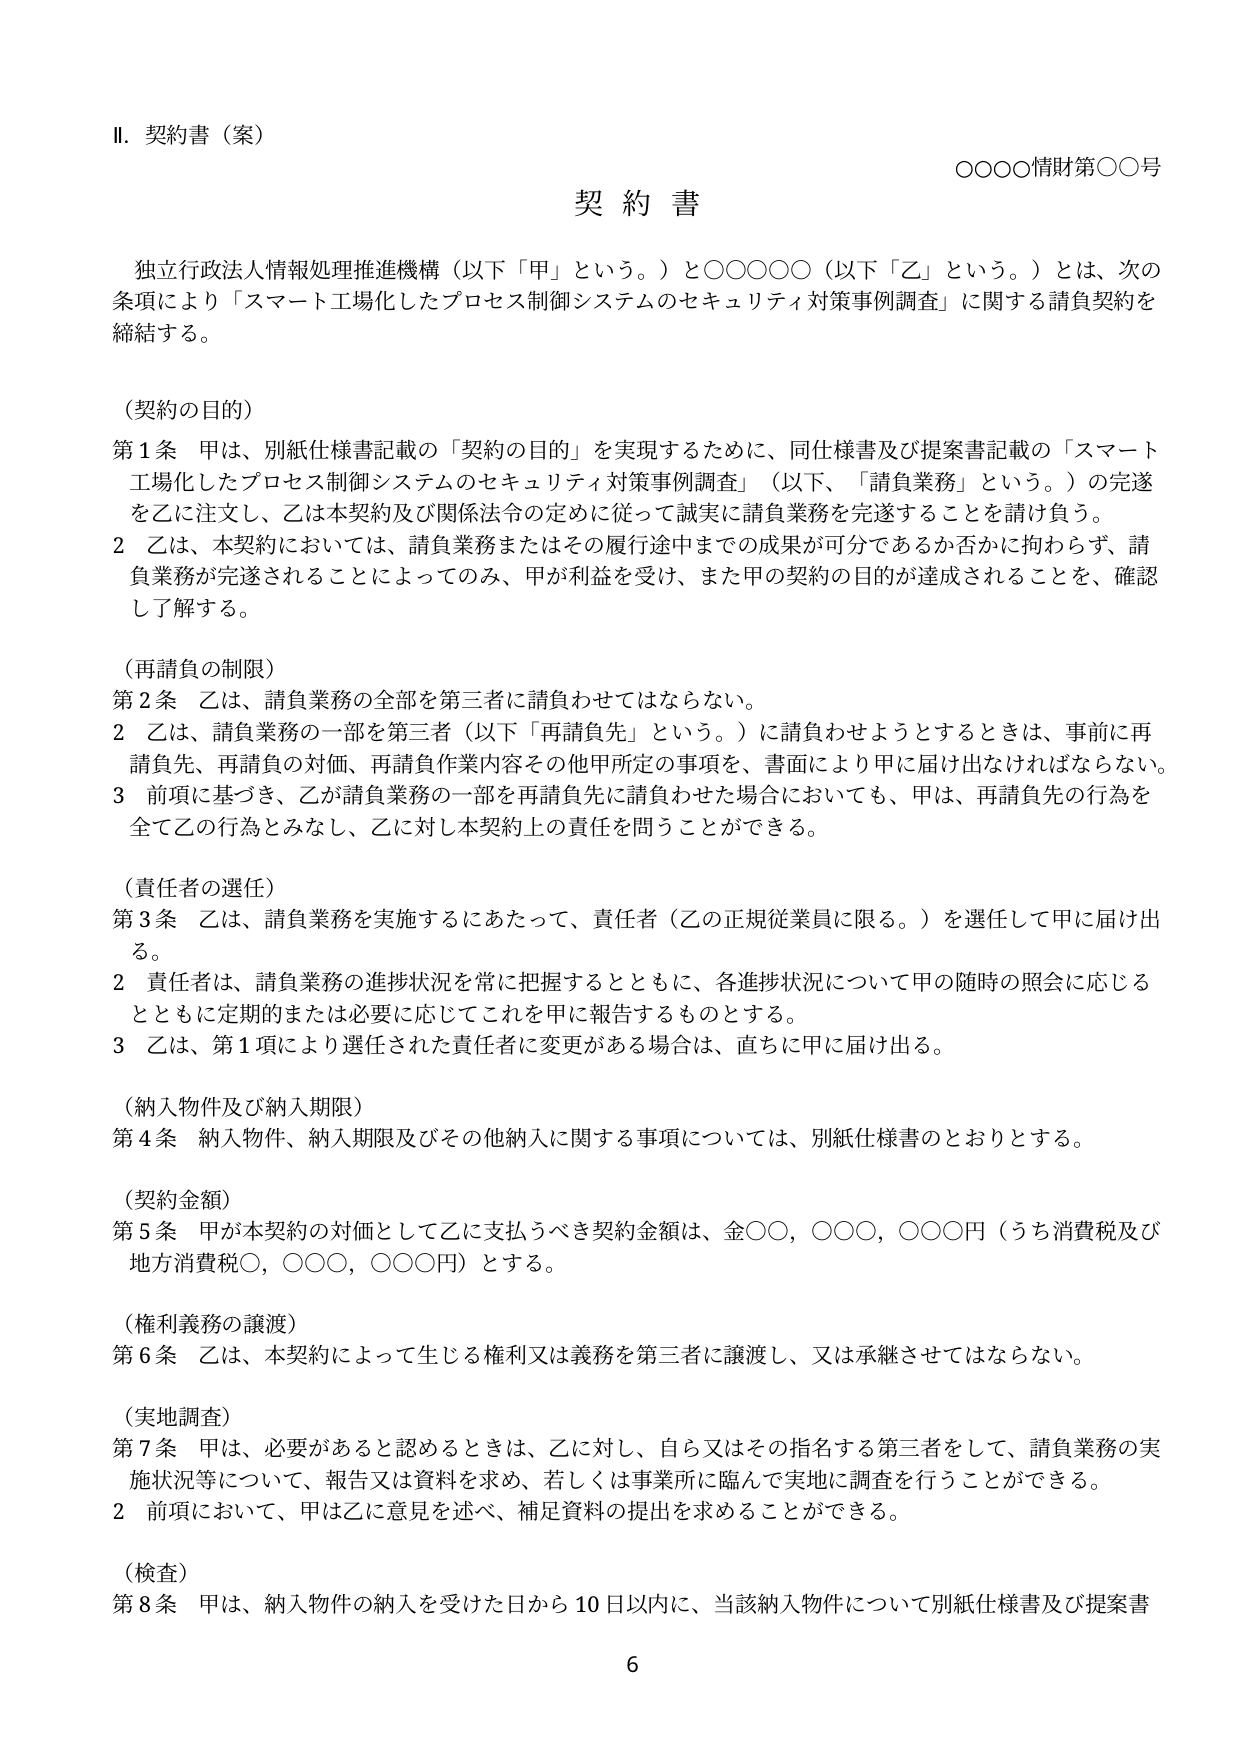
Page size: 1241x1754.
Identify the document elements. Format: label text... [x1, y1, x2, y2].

text （納入物件及び納入期限） [112, 1090, 1162, 1121]
text 第2条 乙は、請負業務の全部を第三者に請負わせてはならない。 [112, 684, 1162, 715]
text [112, 1587, 1162, 1619]
text （契約金額） [112, 1183, 1162, 1214]
text 第7条 甲は、必要があると認めるときは、乙に対し、自ら又はその指名する第三者をして、請負業務の実施状況等について、報告又は資料を求め、若しくは事業所に臨んで実地に調査を行うことができる。 [112, 1431, 1162, 1494]
text ○○○○情財第○○号 [112, 150, 1162, 181]
text 3 乙は、第1項により選任された責任者に変更がある場合は、直ちに甲に届け出る。 [112, 1029, 1162, 1060]
text 2 乙は、本契約においては、請負業務またはその履行途中までの成果が可分であるか否かに拘わらず、請負業務が完遂されることによってのみ、甲が利益を受け、また甲の契約の目的が達成されることを、確認し了解する。 [112, 528, 1162, 622]
text 第3条 乙は、請負業務を実施するにあたって、責任者（乙の正規従業員に限る。）を選任して甲に届け出る。 [112, 903, 1162, 966]
text 第1条 甲は、別紙仕様書記載の「契約の目的」を実現するために、同仕様書及び提案書記載の「スマート工場化したプロセス制御システムのセキュリティ対策事例調査」（以下、「請負業務」という。）の完遂を乙に注文し、乙は本契約及び関係法令の定めに従って誠実に請負業務を完遂することを請け負う。 [112, 433, 1162, 528]
text 2 責任者は、請負業務の進捗状況を常に把握するとともに、各進捗状況について甲の随時の照会に応じるとともに定期的または必要に応じてこれを甲に報告するものとする。 [112, 966, 1162, 1029]
text Ⅱ．契約書（案） [112, 118, 1153, 150]
text （再請負の制限） [112, 652, 1162, 684]
text （契約の目的） [112, 394, 1162, 425]
text 第4条 納入物件、納入期限及びその他納入に関する事項については、別紙仕様書のとおりとする。 [112, 1121, 1162, 1153]
text （実地調査） [112, 1400, 1162, 1431]
text 第5条 甲が本契約の対価として乙に支払うべき契約金額は、金○○，○○○，○○○円（うち消費税及び地方消費税○，○○○，○○○円）とする。 [112, 1214, 1162, 1277]
text 2 乙は、請負業務の一部を第三者（以下「再請負先」という。）に請負わせようとするときは、事前に再請負先、再請負の対価、再請負作業内容その他甲所定の事項を、書面により甲に届け出なければならない。 [112, 715, 1162, 778]
text 2 前項において、甲は乙に意見を述べ、補足資料の提出を求めることができる。 [112, 1494, 1162, 1526]
text 第6条 乙は、本契約によって生じる権利又は義務を第三者に譲渡し、又は承継させてはならない。 [112, 1338, 1162, 1370]
text 3 前項に基づき、乙が請負業務の一部を再請負先に請負わせた場合においても、甲は、再請負先の行為を全て乙の行為とみなし、乙に対し本契約上の責任を問うことができる。 [112, 778, 1162, 841]
text 独立行政法人情報処理推進機構（以下「甲」という。）と○○○○○（以下「乙」という。）とは、次の条項により「スマート工場化したプロセス制御システムのセキュリティ対策事例調査」に関する請負契約を締結する。 [112, 253, 1162, 347]
text （検査） [112, 1556, 1162, 1587]
text （権利義務の譲渡） [112, 1307, 1162, 1338]
text （責任者の選任） [112, 871, 1162, 903]
text 契約書 [112, 181, 1162, 223]
